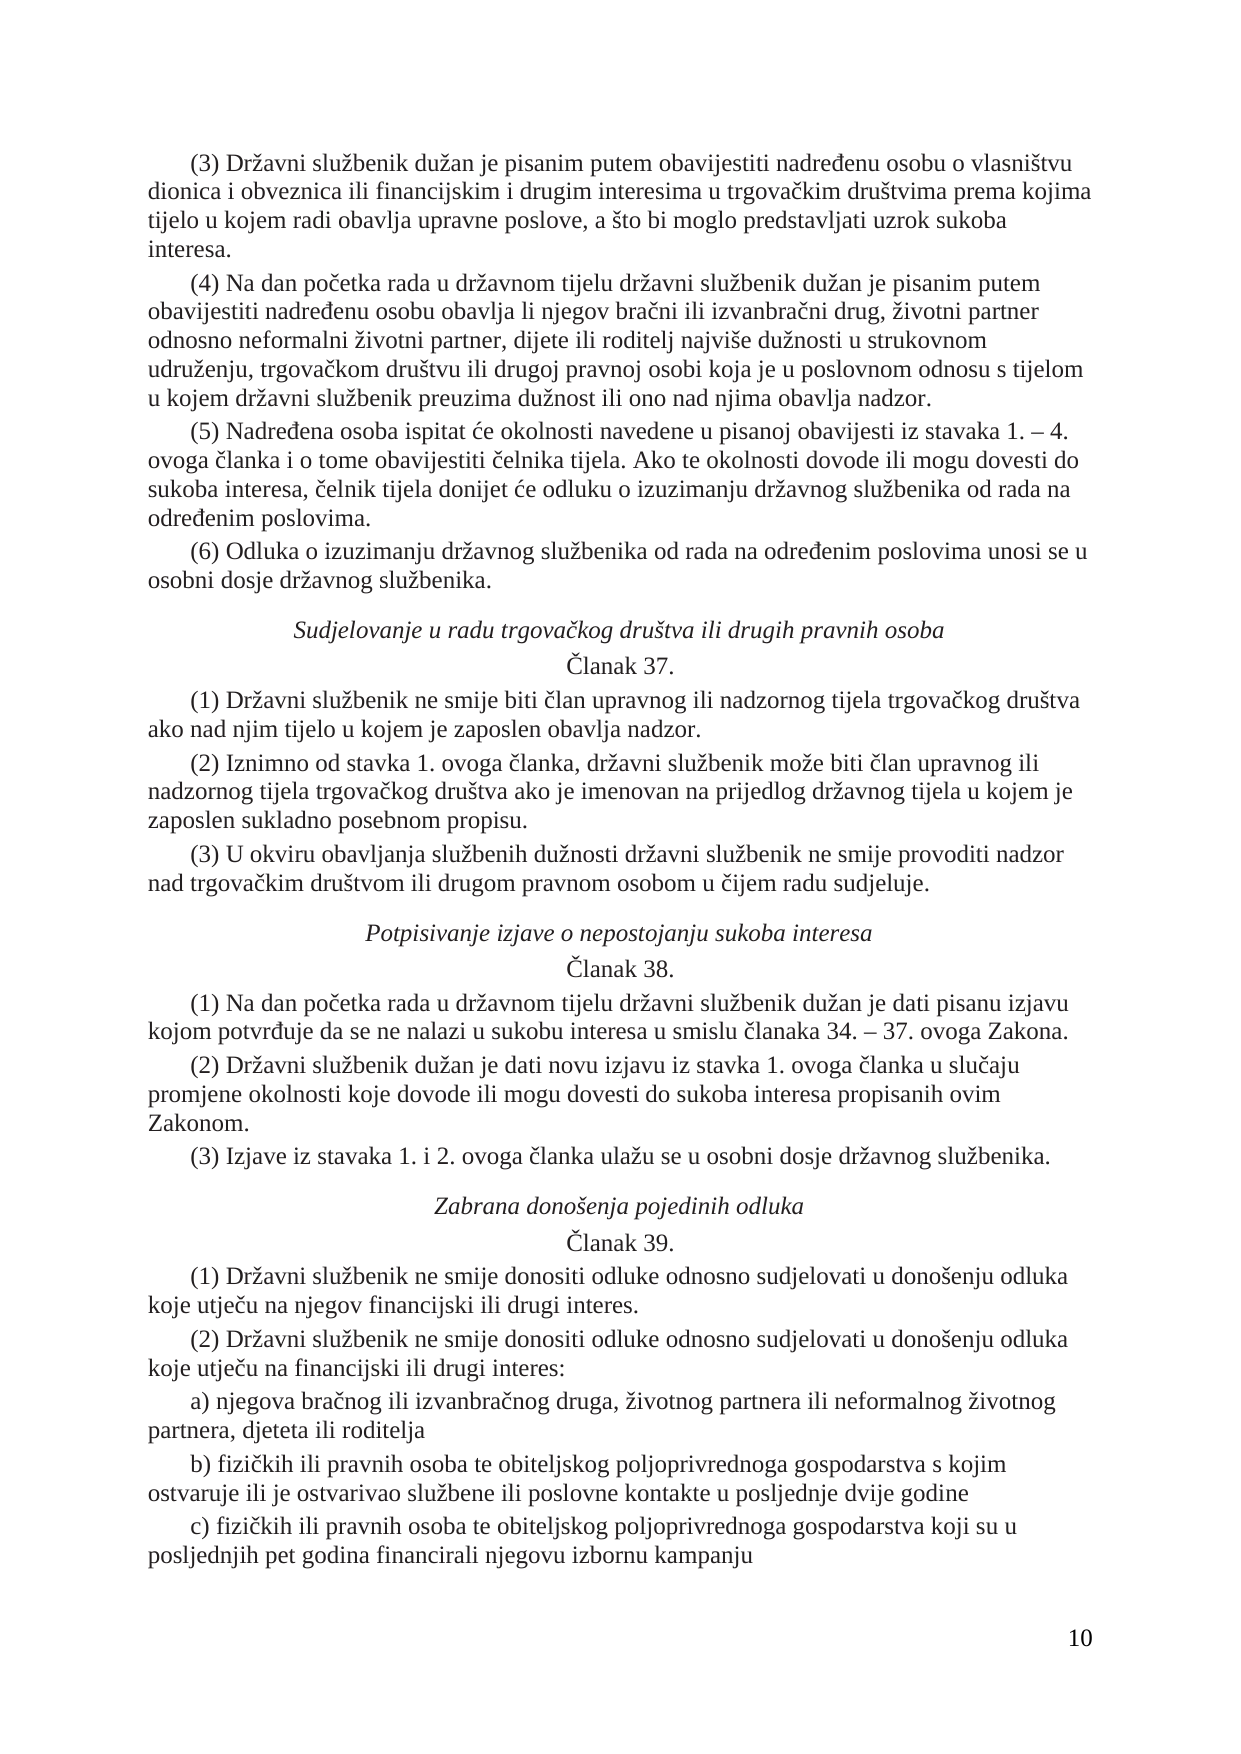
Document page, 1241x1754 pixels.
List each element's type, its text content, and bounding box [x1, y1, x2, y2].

text (2) Iznimno od stavka 1. ovoga članka, državni službenik može biti član upravnog ili nadzornog tijela trgovačkog društva ako je imenovan na prijedlog državnog tijela u kojem je zaposlen sukladno posebnom propisu. [148, 748, 1093, 834]
text Zabrana donošenja pojedinih odluka [148, 1191, 1093, 1220]
text (5) Nadređena osoba ispitat će okolnosti navedene u pisanoj obavijesti iz stavaka 1. – 4. ovoga članka i o tome obavijestiti čelnika tijela. Ako te okolnosti dovode ili mogu dovesti do sukoba interesa, čelnik tijela donijet će odluku o izuzimanju državnog službenika od rada na određenim poslovima. [148, 416, 1093, 531]
text (1) Državni službenik ne smije biti član upravnog ili nadzornog tijela trgovačkog društva ako nad njim tijelo u kojem je zaposlen obavlja nadzor. [148, 685, 1093, 743]
text (2) Državni službenik dužan je dati novu izjavu iz stavka 1. ovoga članka u slučaju promjene okolnosti koje dovode ili mogu dovesti do sukoba interesa propisanih ovim Zakonom. [148, 1050, 1093, 1136]
text Članak 37. [148, 651, 1093, 680]
text Članak 39. [148, 1228, 1093, 1256]
text (3) Državni službenik dužan je pisanim putem obavijestiti nadređenu osobu o vlasništvu dionica i obveznica ili financijskim i drugim interesima u trgovačkim društvima prema kojima tijelo u kojem radi obavlja upravne poslove, a što bi moglo predstavljati uzrok sukoba interesa. [148, 148, 1093, 263]
text Sudjelovanje u radu trgovačkog društva ili drugih pravnih osoba [148, 615, 1093, 644]
text (2) Državni službenik ne smije donositi odluke odnosno sudjelovati u donošenju odluka koje utječu na financijski ili drugi interes: [148, 1324, 1093, 1381]
text (6) Odluka o izuzimanju državnog službenika od rada na određenim poslovima unosi se u osobni dosje državnog službenika. [148, 536, 1093, 594]
text b) fizičkih ili pravnih osoba te obiteljskog poljoprivrednoga gospodarstva s kojim ostvaruje ili je ostvarivao službene ili poslovne kontakte u posljednje dvije godine [148, 1449, 1093, 1506]
text Potpisivanje izjave o nepostojanju sukoba interesa [148, 918, 1093, 946]
text c) fizičkih ili pravnih osoba te obiteljskog poljoprivrednoga gospodarstva koji su u posljednjih pet godina financirali njegovu izbornu kampanju [148, 1511, 1093, 1569]
text (1) Državni službenik ne smije donositi odluke odnosno sudjelovati u donošenju odluka koje utječu na njegov financijski ili drugi interes. [148, 1261, 1093, 1319]
text Članak 38. [148, 954, 1093, 983]
text (3) Izjave iz stavaka 1. i 2. ovoga članka ulažu se u osobni dosje državnog službenika. [148, 1141, 1093, 1170]
text (3) U okviru obavljanja službenih dužnosti državni službenik ne smije provoditi nadzor nad trgovačkim društvom ili drugom pravnom osobom u čijem radu sudjeluje. [148, 839, 1093, 896]
text a) njegova bračnog ili izvanbračnog druga, životnog partnera ili neformalnog životnog partnera, djeteta ili roditelja [148, 1386, 1093, 1444]
text (4) Na dan početka rada u državnom tijelu državni službenik dužan je pisanim putem obavijestiti nadređenu osobu obavlja li njegov bračni ili izvanbračni drug, životni partner odnosno neformalni životni partner, dijete ili roditelj najviše dužnosti u strukovnom udruženju, trgovačkom društvu ili drugoj pravnoj osobi koja je u poslovnom odnosu s tijelom u kojem državni službenik preuzima dužnost ili ono nad njima obavlja nadzor. [148, 268, 1093, 411]
text (1) Na dan početka rada u državnom tijelu državni službenik dužan je dati pisanu izjavu kojom potvrđuje da se ne nalazi u sukobu interesa u smislu članaka 34. – 37. ovoga Zakona. [148, 988, 1093, 1045]
